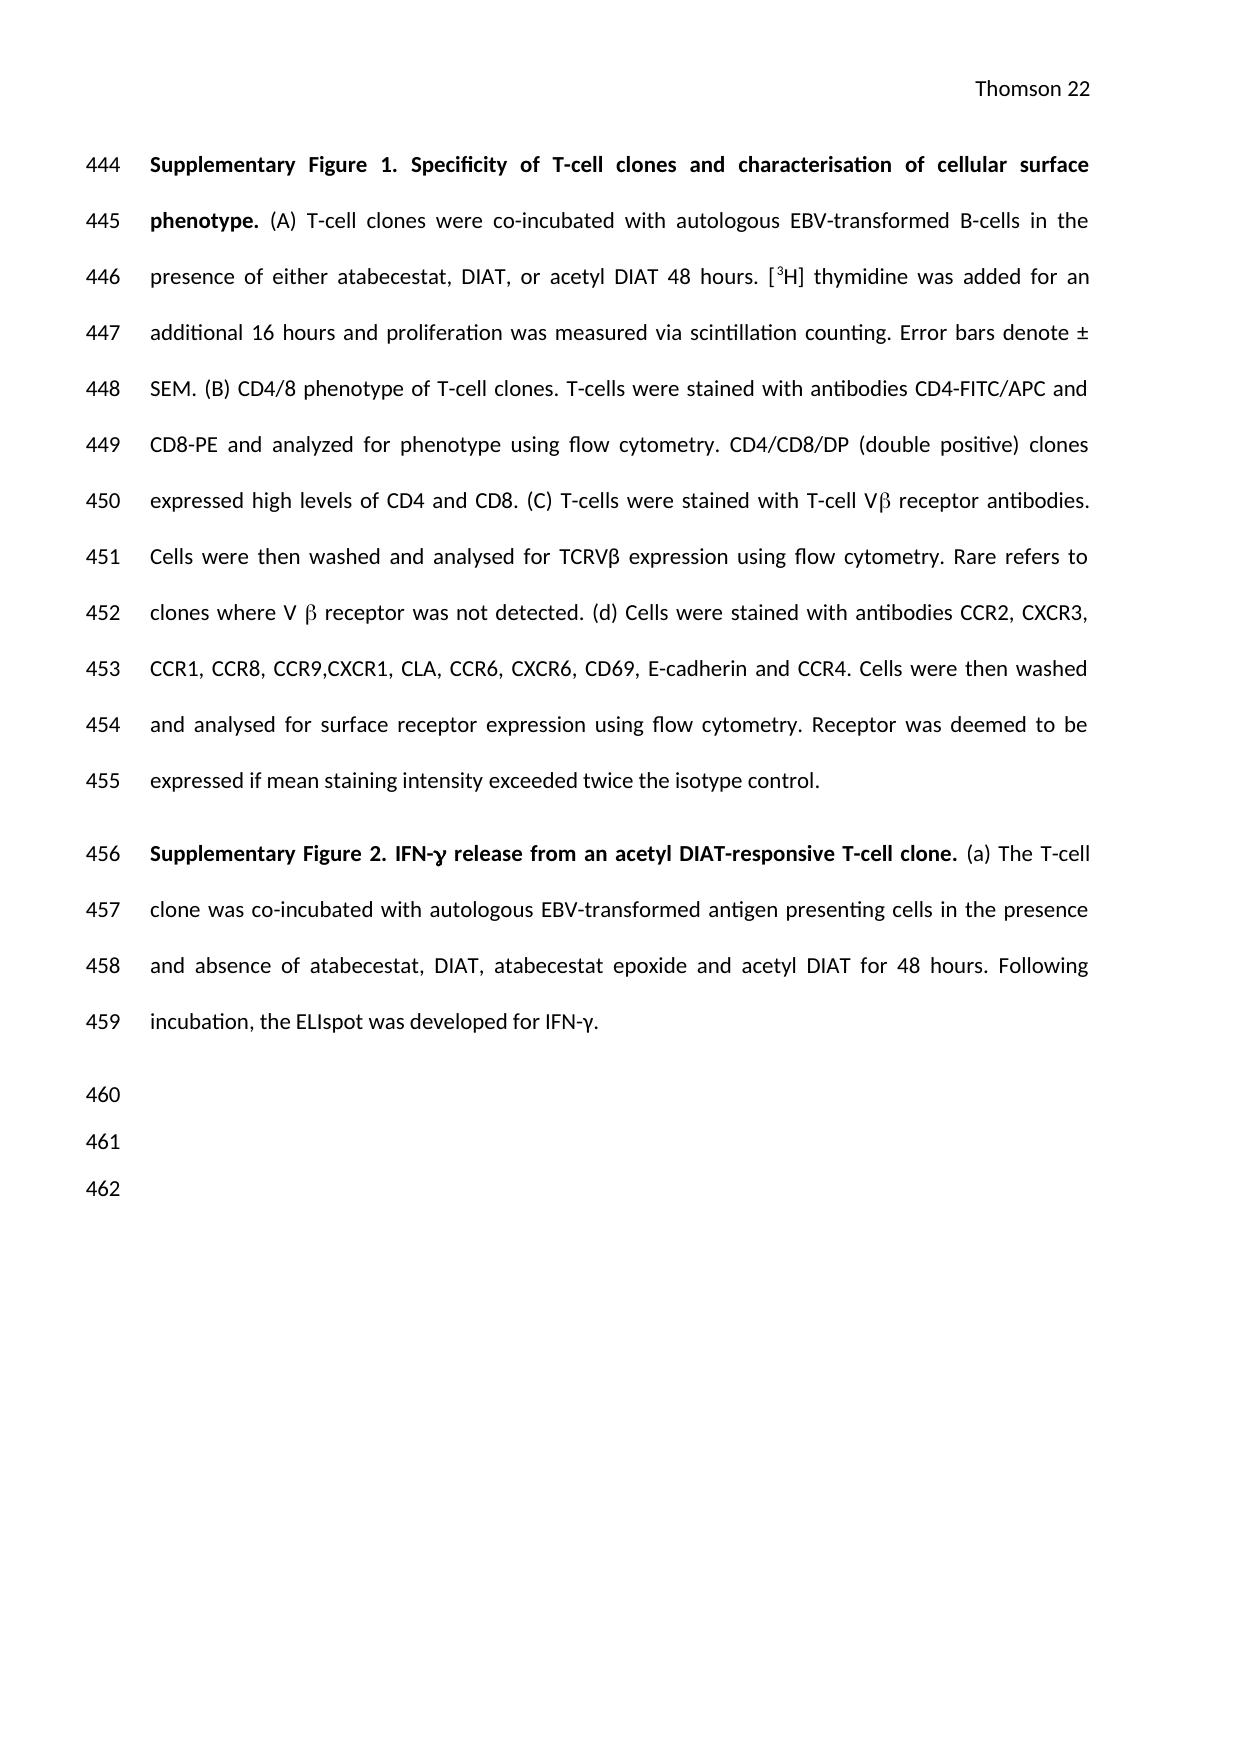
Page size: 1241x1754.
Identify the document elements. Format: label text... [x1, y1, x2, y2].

text Supplementary Figure 1. Specificity of T-cell clones and characterisation of cellular surface phenotype. (A) T-cell clones were co-incubated with autologous EBV-transformed B-cells in the presence of either atabecestat, DIAT, or acetyl DIAT 48 hours. [3H] thymidine was added for an additional 16 hours and proliferation was measured via scintillation counting. Error bars denote ± SEM. (B) CD4/8 phenotype of T-cell clones. T-cells were stained with antibodies CD4-FITC/APC and CD8-PE and analyzed for phenotype using flow cytometry. CD4/CD8/DP (double positive) clones expressed high levels of CD4 and CD8. (C) T-cells were stained with T-cell V receptor antibodies. Cells were then washed and analysed for TCRVβ expression using flow cytometry. Rare refers to clones where V receptor was not detected. (d) Cells were stained with antibodies CCR2, CXCR3, CCR1, CCR8, CCR9,CXCR1, CLA, CCR6, CXCR6, CD69, E-cadherin and CCR4. Cells were then washed and analysed for surface receptor expression using flow cytometry. Receptor was deemed to be expressed if mean staining intensity exceeded twice the isotype control. [150, 150, 1090, 794]
text Supplementary Figure 2. IFN- release from an acetyl DIAT-responsive T-cell clone. (a) The T-cell clone was co-incubated with autologous EBV-transformed antigen presenting cells in the presence and absence of atabecestat, DIAT, atabecestat epoxide and acetyl DIAT for 48 hours. Following incubation, the ELIspot was developed for IFN-γ. [150, 839, 1090, 1035]
